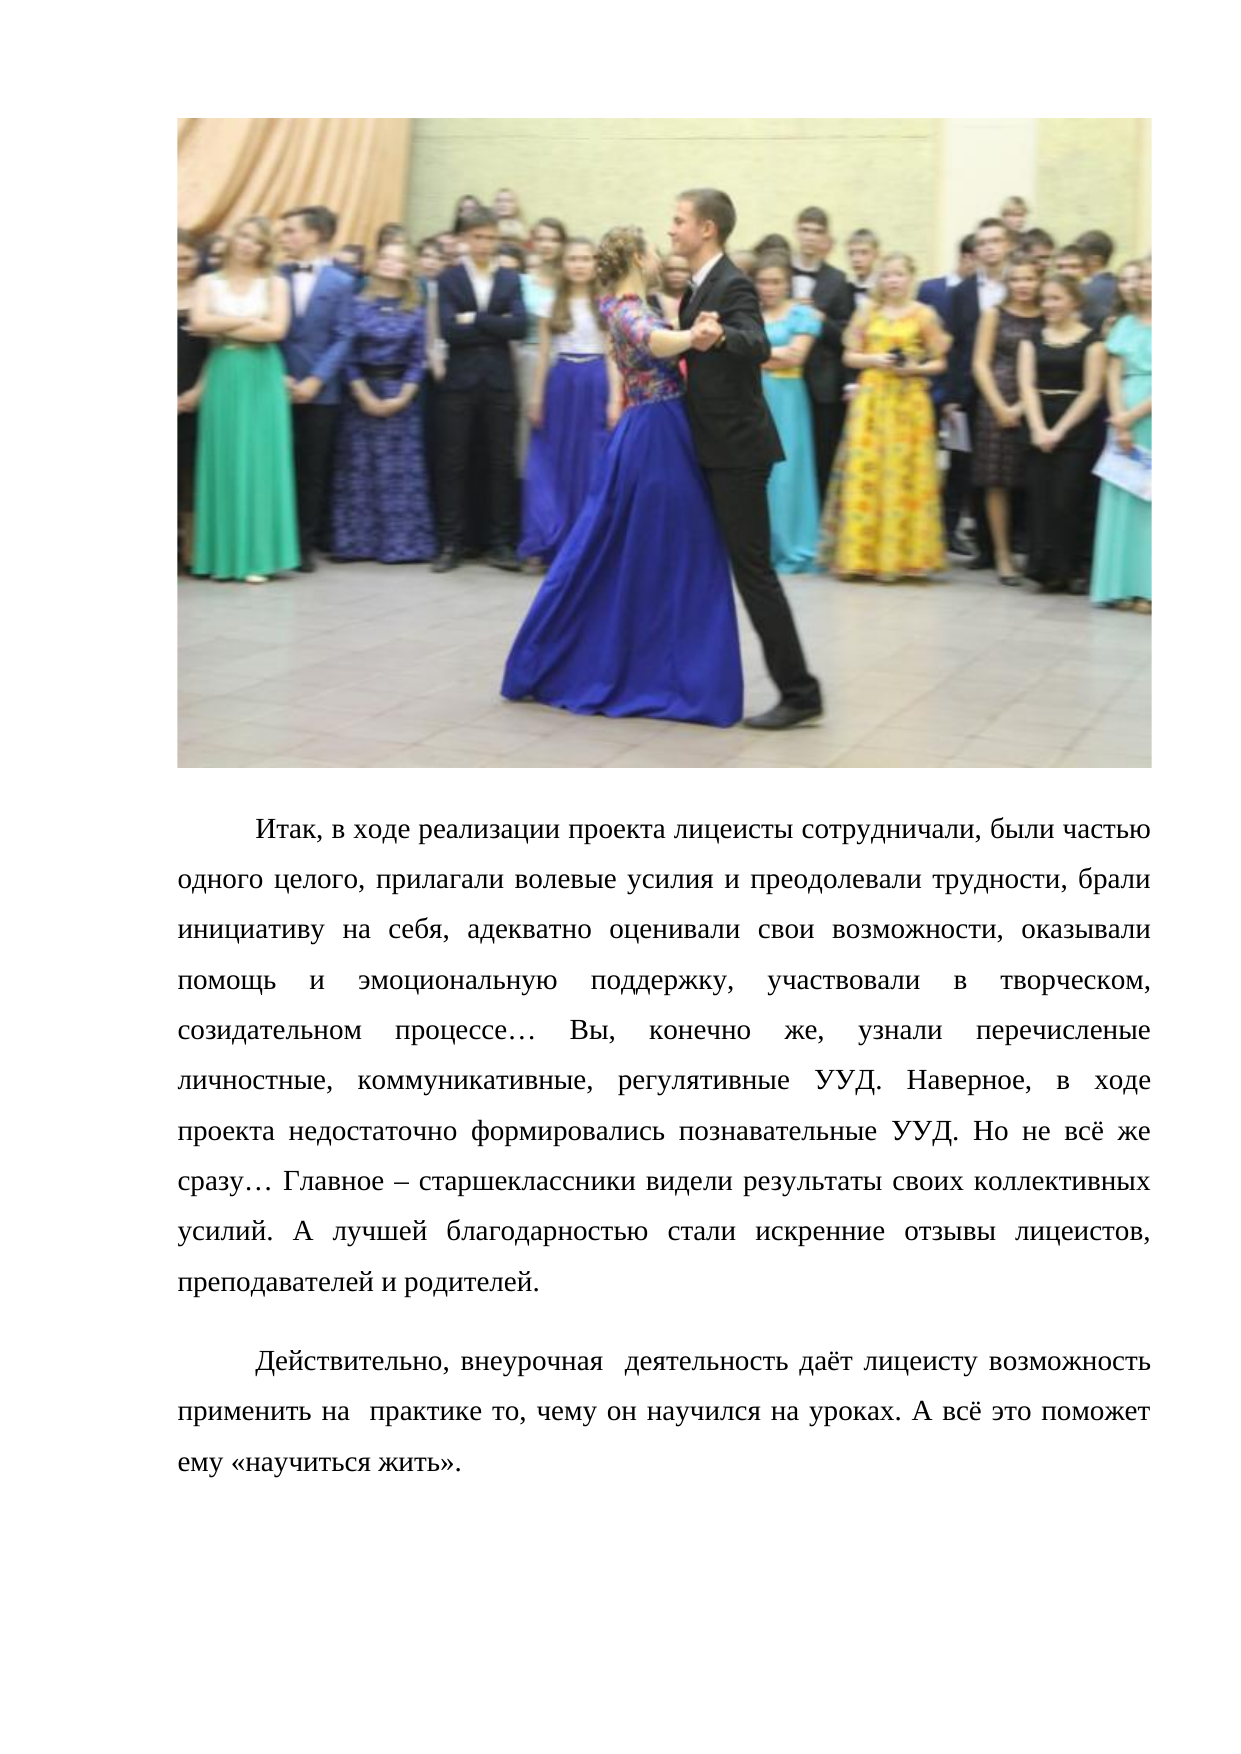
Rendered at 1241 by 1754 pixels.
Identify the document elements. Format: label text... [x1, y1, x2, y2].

text Итак, в ходе реализации проекта лицеисты сотрудничали, были частью одного целого, прилагали волевые усилия и преодолевали трудности, брали инициативу на себя, адекватно оценивали свои возможности, оказывали помощь и эмоциональную поддержку, участвовали в творческом, созидательном процессе… Вы, конечно же, узнали перечисленые личностные, коммуникативные, регулятивные УУД. Наверное, в ходе проекта недостаточно формировались познавательные УУД. Но не всё же сразу… Главное – старшеклассники видели результаты своих коллективных усилий. А лучшей благодарностью стали искренние отзывы лицеистов, преподавателей и родителей. [177, 811, 1152, 1297]
picture [177, 118, 1152, 768]
text Действительно, внеурочная деятельность даёт лицеисту возможность применить на практике то, чему он научился на уроках. А всё это поможет ему «научиться жить». [177, 1343, 1152, 1477]
